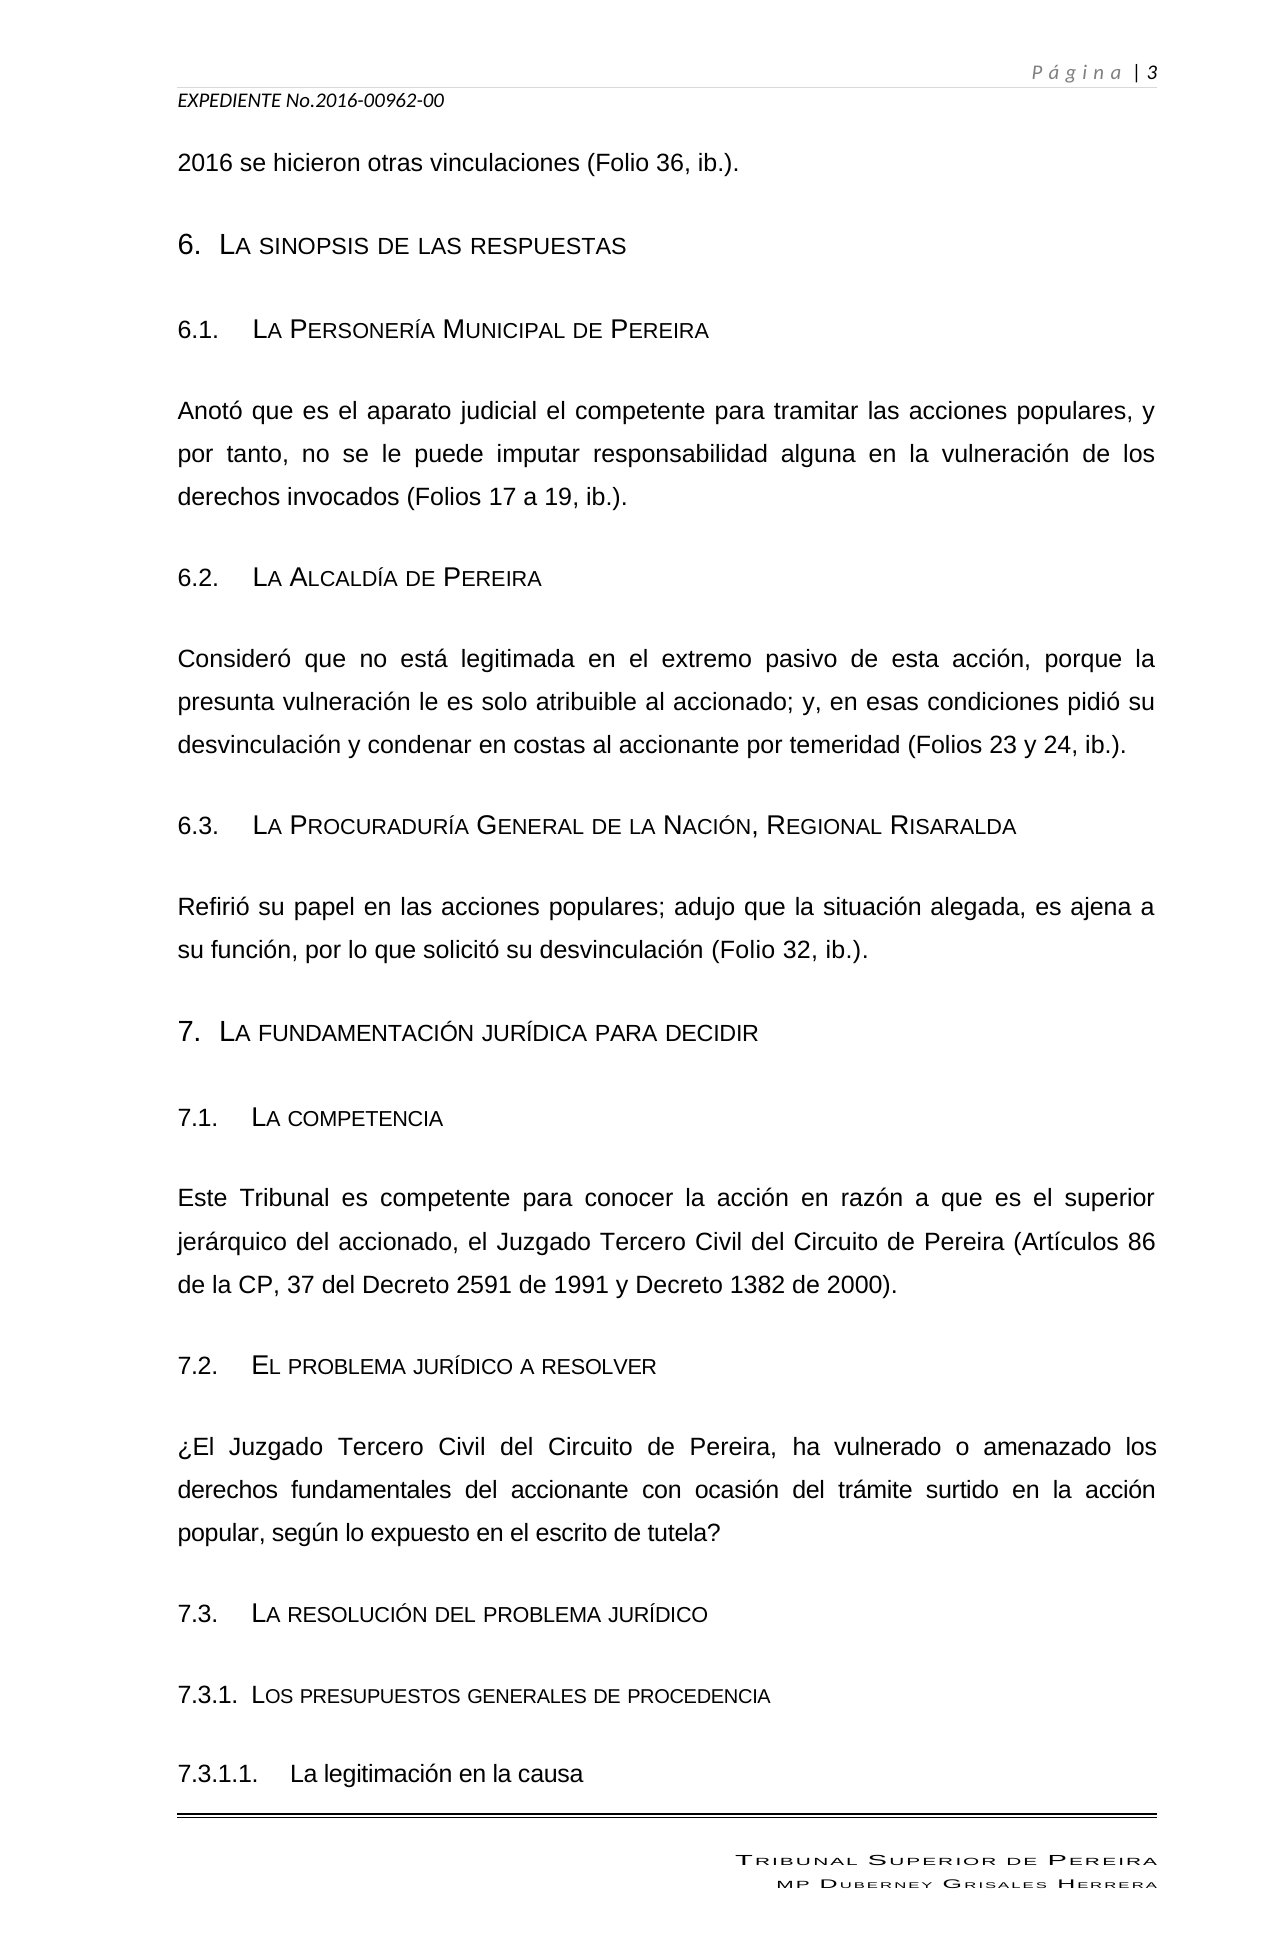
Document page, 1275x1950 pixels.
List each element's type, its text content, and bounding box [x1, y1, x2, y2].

text Consideró que no está legitimada en el extremo pasivo de esta acción, porque la presunta vulneración le es solo atribuible al accionado; y, en esas condiciones pidió su desvinculación y condenar en costas al accionante por temeridad (Folios 23 y 24, ib.). [177, 644, 1157, 759]
list La Alcaldía de Pereira [177, 561, 1157, 592]
list La fundamentación jurídica para decidir [177, 1014, 1157, 1048]
text ¿El Juzgado Tercero Civil del Circuito de Pereira, ha vulnerado o amenazado los derechos fundamentales del accionante con ocasión del trámite surtido en la acción popular, según lo expuesto en el escrito de tutela? [177, 1431, 1157, 1546]
list Los presupuestos generales de procedencia [177, 1679, 1157, 1708]
text Refirió su papel en las acciones populares; adujo que la situación alegada, es ajena a su función, por lo que solicitó su desvinculación (Folio 32, ib.). [177, 892, 1157, 964]
list La sinopsis de las respuestas [177, 227, 1157, 260]
list La competencia [177, 1101, 1157, 1132]
text Este Tribunal es competente para conocer la acción en razón a que es el superior jerárquico del accionado, el Juzgado Tercero Civil del Circuito de Pereira (Artículos 86 de la CP, 37 del Decreto 2591 de 1991 y Decreto 1382 de 2000). [177, 1183, 1157, 1298]
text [177, 148, 1157, 176]
text Anotó que es el aparato judicial el competente para tramitar las acciones populares, y por tanto, no se le puede imputar responsabilidad alguna en la vulneración de los derechos invocados (Folios 17 a 19, ib.). [177, 396, 1157, 511]
list La legitimación en la causa [177, 1759, 1157, 1787]
list El problema jurídico a resolver [177, 1349, 1157, 1380]
list La Personería Municipal de Pereira [177, 313, 1157, 344]
list La Procuraduría General de la Nación, Regional Risaralda [177, 809, 1157, 841]
list La resolución del problema jurídico [177, 1597, 1157, 1628]
